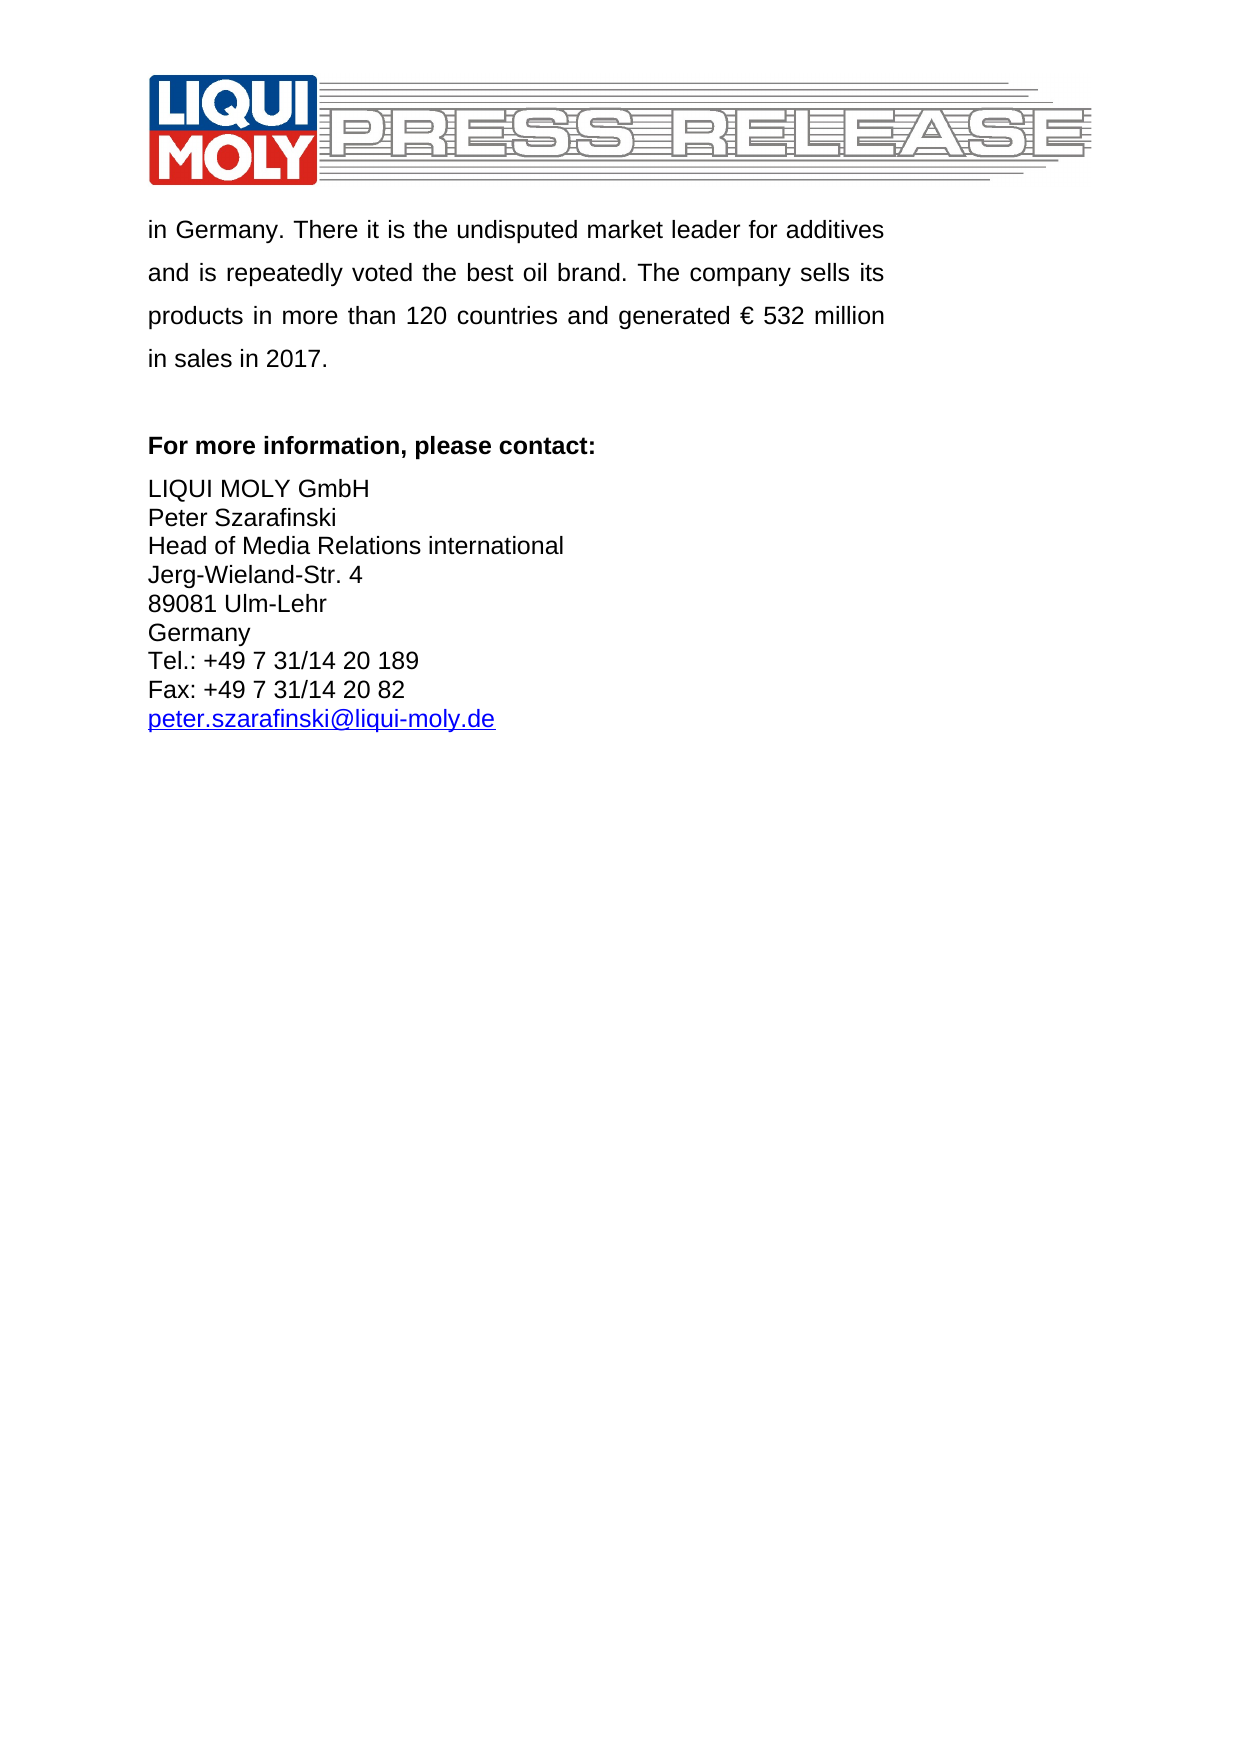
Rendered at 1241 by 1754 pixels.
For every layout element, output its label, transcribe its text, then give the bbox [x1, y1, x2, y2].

text Peter Szarafinski [148, 502, 1093, 531]
text peter.szarafinski@liqui-moly.de [148, 704, 1093, 732]
text Jerg-Wieland-Str. 4 [148, 560, 1093, 589]
text Tel.: +49 7 31/14 20 189 [148, 646, 1093, 675]
text Germany [148, 617, 1093, 646]
picture [147, 73, 1092, 187]
text Head of Media Relations international [148, 531, 1093, 560]
text Fax: +49 7 31/14 20 82 [148, 675, 1093, 704]
text LIQUI MOLY GmbH [148, 474, 1093, 502]
text For more information, please contact: [148, 431, 879, 459]
text 89081 Ulm-Lehr [148, 589, 1093, 617]
